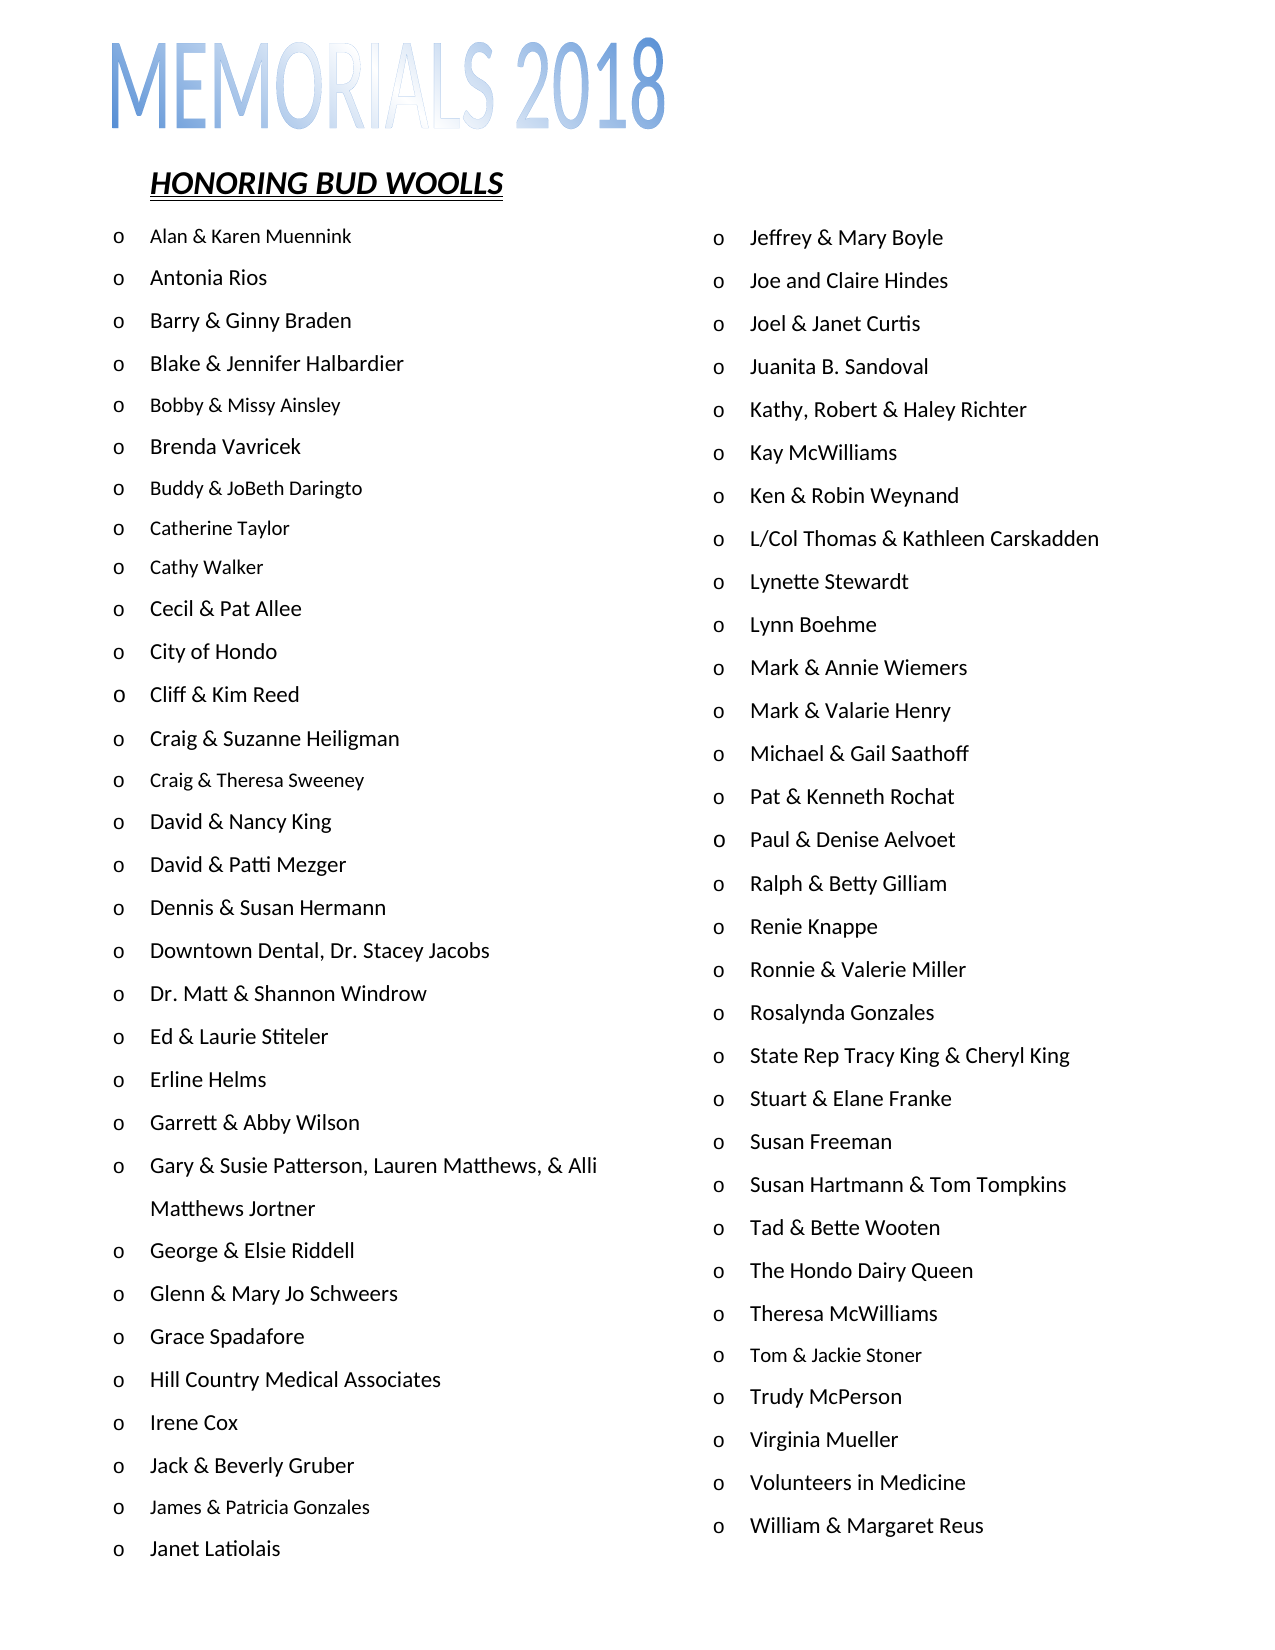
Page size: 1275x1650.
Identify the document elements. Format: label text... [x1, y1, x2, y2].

list Kathy, Robert & Haley Richter [712, 395, 1200, 423]
list Jack & Beverly Gruber [112, 1451, 600, 1480]
list Mark & Valarie Henry [712, 696, 1200, 725]
list Volunteers in Medicine [712, 1468, 1200, 1497]
list Rosalynda Gonzales [712, 998, 1200, 1027]
list David & Nancy King [112, 807, 600, 836]
list Brenda Vavricek [112, 432, 600, 460]
list Buddy & JoBeth Daringto [112, 475, 600, 501]
list Ken & Robin Weynand [712, 481, 1200, 509]
list George & Elsie Riddell [112, 1236, 600, 1265]
list Grace Spadafore [112, 1322, 600, 1351]
list Ronnie & Valerie Miller [712, 955, 1200, 984]
list Joe and Claire Hindes [712, 266, 1200, 294]
list Alan & Karen Muennink [112, 223, 600, 249]
list Dr. Matt & Shannon Windrow [112, 979, 600, 1008]
list City of Hondo [112, 637, 600, 666]
list Joel & Janet Curtis [712, 309, 1200, 337]
list Mark & Annie Wiemers [712, 653, 1200, 682]
text HONORING BUD WOOLLS [150, 162, 1200, 202]
list Kay McWilliams [712, 438, 1200, 467]
list James & Patricia Gonzales [112, 1494, 600, 1521]
list Cliff & Kim Reed [112, 681, 600, 710]
list Tom & Jackie Stoner [712, 1342, 1200, 1369]
list Craig & Suzanne Heiligman [112, 724, 600, 753]
list Susan Hartmann & Tom Tompkins [712, 1170, 1200, 1199]
list Catherine Taylor [112, 515, 600, 541]
list Gary & Susie Patterson, Lauren Matthews, & Alli Matthews Jortner [112, 1152, 600, 1222]
list Craig & Theresa Sweeney [112, 767, 600, 794]
list Dennis & Susan Hermann [112, 893, 600, 922]
list Renie Knappe [712, 912, 1200, 941]
list Cecil & Pat Allee [112, 594, 600, 623]
list Michael & Gail Saathoff [712, 739, 1200, 768]
list Stuart & Elane Franke [712, 1084, 1200, 1113]
list Paul & Denise Aelvoet [712, 825, 1200, 854]
list Barry & Ginny Braden [112, 306, 600, 334]
list Pat & Kenneth Rochat [712, 782, 1200, 811]
list Virginia Mueller [712, 1425, 1200, 1454]
list Janet Latiolais [112, 1534, 600, 1563]
list Cathy Walker [112, 554, 600, 581]
list Glenn & Mary Jo Schweers [112, 1279, 600, 1308]
list Antonia Rios [112, 263, 600, 291]
list Lynette Stewardt [712, 567, 1200, 596]
list Juanita B. Sandoval [712, 352, 1200, 381]
list William & Margaret Reus [712, 1511, 1200, 1540]
list State Rep Tracy King & Cheryl King [712, 1041, 1200, 1070]
list L/Col Thomas & Kathleen Carskadden [712, 524, 1200, 553]
list Hill Country Medical Associates [112, 1365, 600, 1394]
list Theresa McWilliams [712, 1299, 1200, 1328]
list Ed & Laurie Stiteler [112, 1022, 600, 1051]
list Lynn Boehme [712, 610, 1200, 639]
list Ralph & Betty Gilliam [712, 869, 1200, 898]
list Jeffrey & Mary Boyle [712, 223, 1200, 251]
list Erline Helms [112, 1066, 600, 1094]
list The Hondo Dairy Queen [712, 1256, 1200, 1285]
list Blake & Jennifer Halbardier [112, 349, 600, 377]
list Irene Cox [112, 1408, 600, 1437]
list Trudy McPerson [712, 1382, 1200, 1411]
list David & Patti Mezger [112, 850, 600, 879]
list Downtown Dental, Dr. Stacey Jacobs [112, 936, 600, 965]
list Bobby & Missy Ainsley [112, 392, 600, 418]
list Susan Freeman [712, 1127, 1200, 1156]
list Garrett & Abby Wilson [112, 1108, 600, 1137]
list Tad & Bette Wooten [712, 1213, 1200, 1242]
